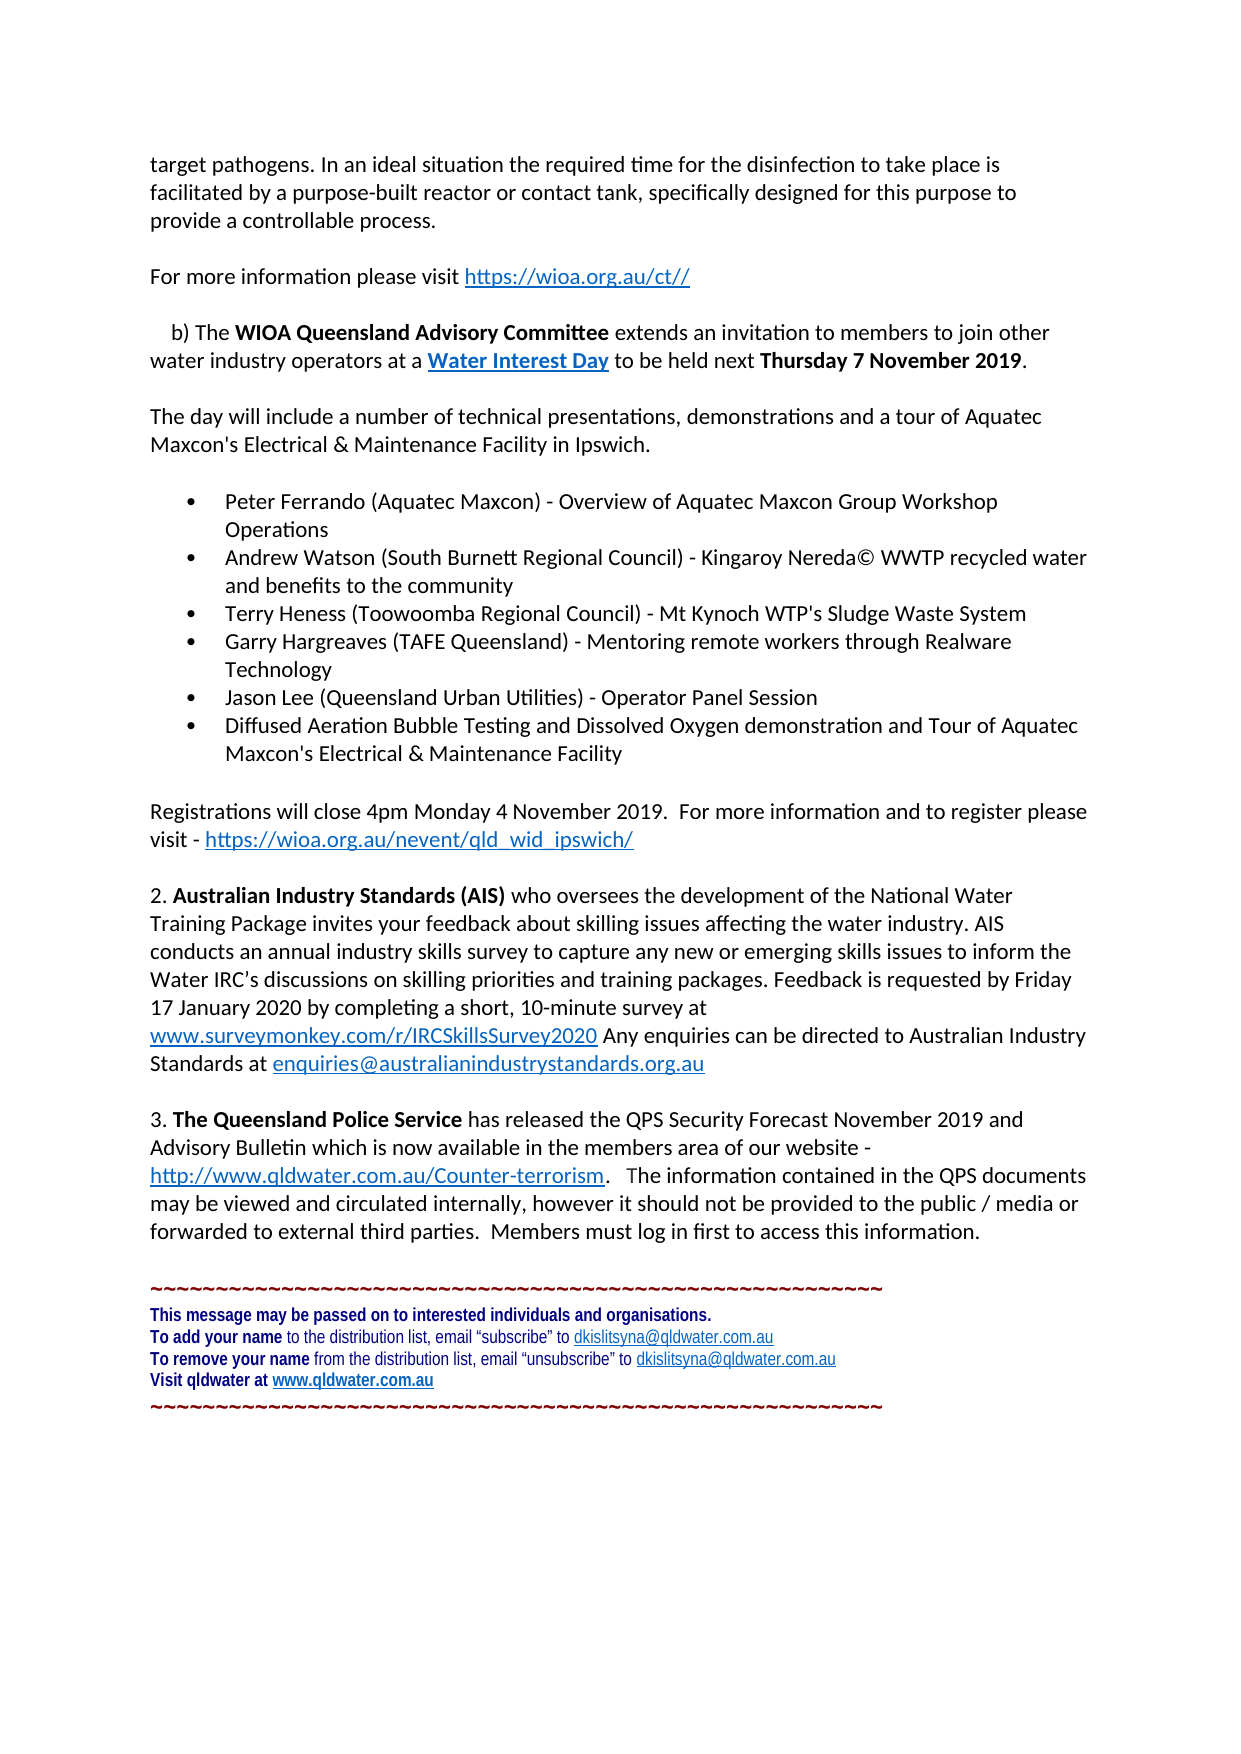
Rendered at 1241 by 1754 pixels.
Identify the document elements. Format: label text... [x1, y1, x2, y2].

list Jason Lee (Queensland Urban Utilities) - Operator Panel Session [187, 683, 1090, 712]
list Garry Hargreaves (TAFE Queensland) - Mentoring remote workers through Realware Technology [187, 627, 1090, 683]
text ~~~~~~~~~~~~~~~~~~~~~~~~~~~~~~~~~~~~~~~~~~~~~~~~~~~~~~~~ [150, 1391, 1090, 1422]
text b) The WIOA Queensland Advisory Committee extends an invitation to members to join other water industry operators at a Water Interest Day to be held next Thursday 7 November 2019. [150, 318, 1090, 374]
text For more information please visit https://wioa.org.au/ct// [150, 234, 1090, 290]
text 2. Australian Industry Standards (AIS) who oversees the development of the National Water Training Package invites your feedback about skilling issues affecting the water industry. AIS conducts an annual industry skills survey to capture any new or emerging skills issues to inform the Water IRC’s discussions on skilling priorities and training packages. Feedback is requested by Friday 17 January 2020 by completing a short, 10-minute survey at www.surveymonkey.com/r/IRCSkillsSurvey2020 Any enquiries can be directed to Australian Industry Standards at enquiries@australianindustrystandards.org.au [150, 881, 1090, 1077]
text 3. The Queensland Police Service has released the QPS Security Forecast November 2019 and Advisory Bulletin which is now available in the members area of our website - http://www.qldwater.com.au/Counter-terrorism. The information contained in the QPS documents may be viewed and circulated internally, however it should not be provided to the public / media or forwarded to external third parties. Members must log in first to access this information. [150, 1105, 1090, 1245]
text To remove your name from the distribution list, email “unsubscribe” to dkislitsyna@qldwater.com.au [150, 1347, 1090, 1369]
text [150, 150, 1090, 234]
text Registrations will close 4pm Monday 4 November 2019. For more information and to register please visit - https://wioa.org.au/nevent/qld_wid_ipswich/ [150, 797, 1090, 853]
text The day will include a number of technical presentations, demonstrations and a tour of Aquatec Maxcon's Electrical & Maintenance Facility in Ipswich. [150, 402, 1090, 458]
text Visit qldwater at www.qldwater.com.au [150, 1369, 1090, 1391]
list Terry Heness (Toowoomba Regional Council) - Mt Kynoch WTP's Sludge Waste System [187, 599, 1090, 627]
text This message may be passed on to interested individuals and organisations. [150, 1304, 1090, 1326]
list Andrew Watson (South Burnett Regional Council) - Kingaroy Nereda© WWTP recycled water and benefits to the community [187, 543, 1090, 599]
text To add your name to the distribution list, email “subscribe” to dkislitsyna@qldwater.com.au [150, 1326, 1090, 1347]
list Peter Ferrando (Aquatec Maxcon) - Overview of Aquatec Maxcon Group Workshop Operations [187, 487, 1090, 543]
text ~~~~~~~~~~~~~~~~~~~~~~~~~~~~~~~~~~~~~~~~~~~~~~~~~~~~~~~~ [150, 1273, 1090, 1304]
list Diffused Aeration Bubble Testing and Dissolved Oxygen demonstration and Tour of Aquatec Maxcon's Electrical & Maintenance Facility [187, 712, 1090, 768]
